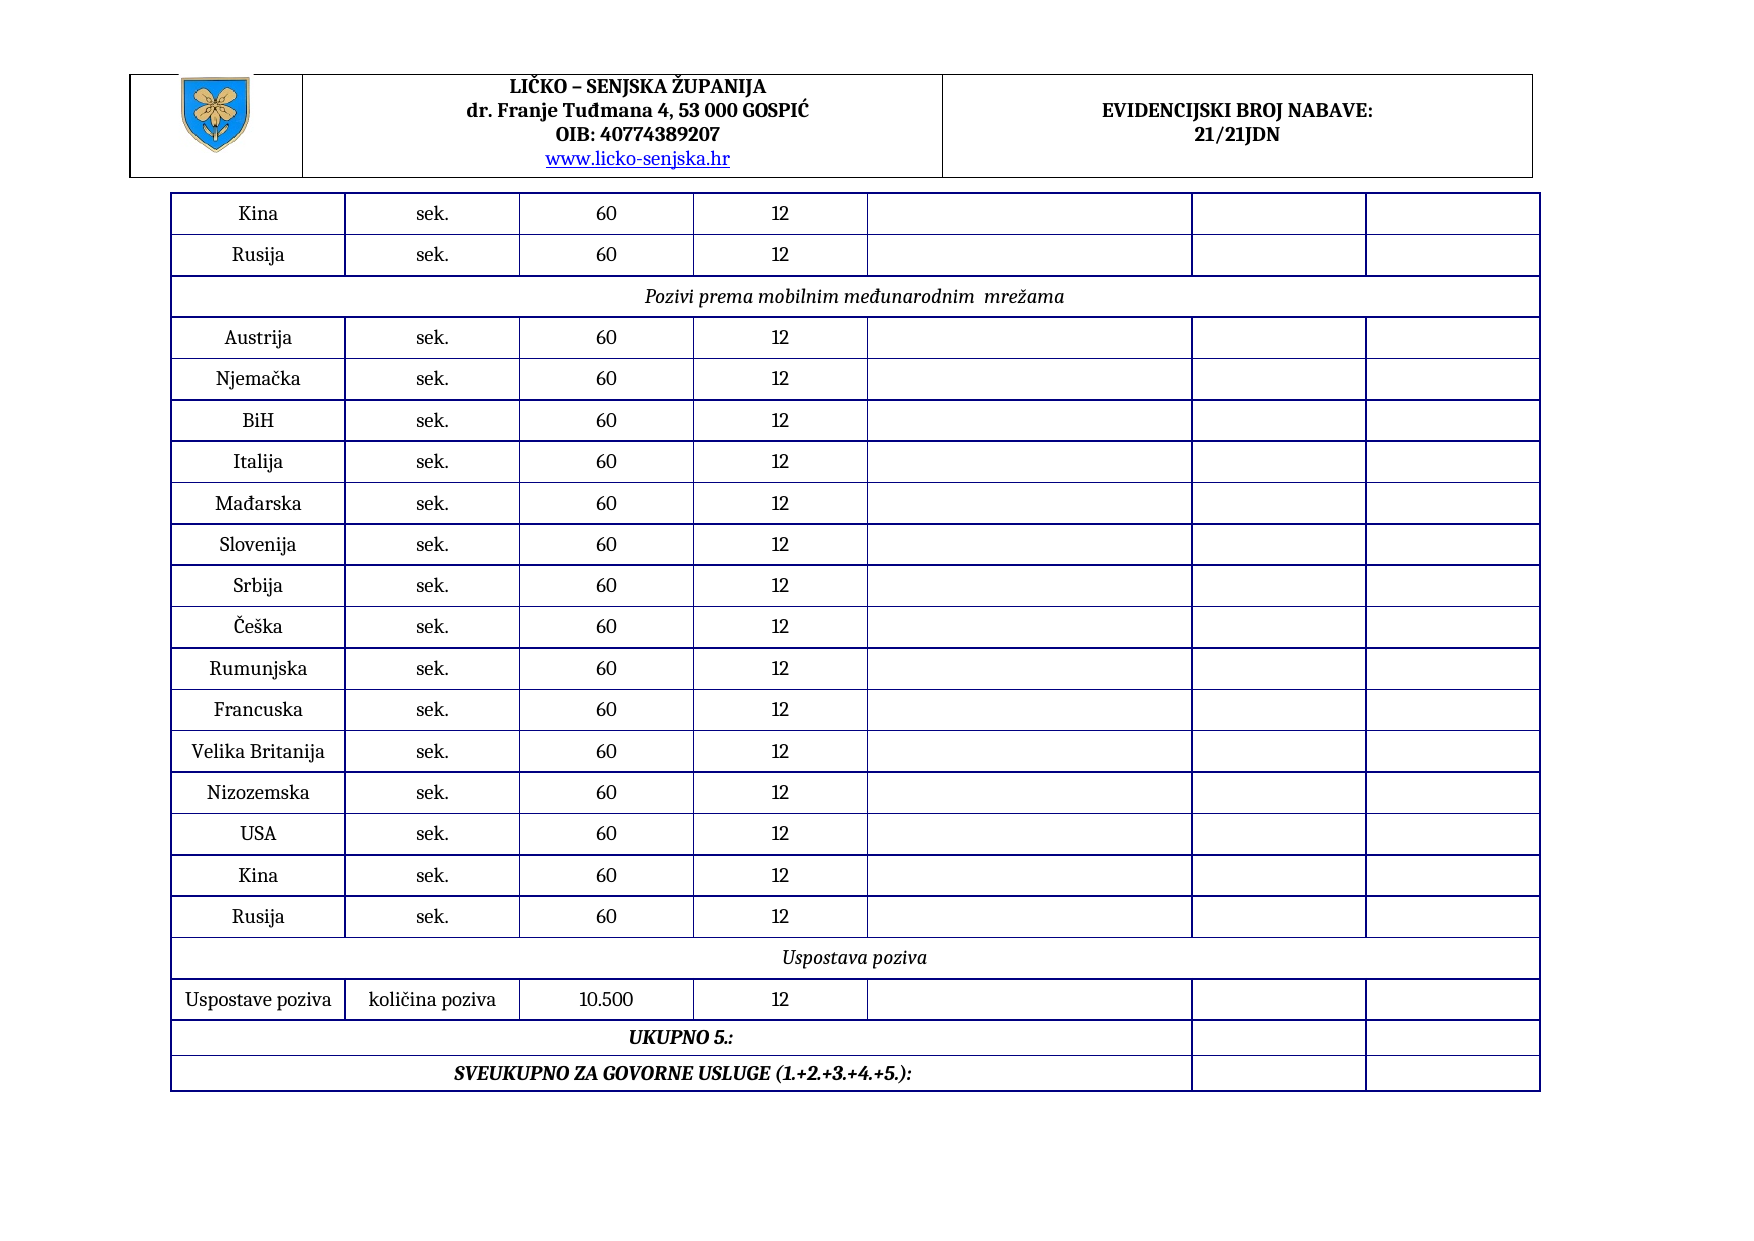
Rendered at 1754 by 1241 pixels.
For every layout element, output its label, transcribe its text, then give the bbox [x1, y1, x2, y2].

table_cell 60 [520, 483, 693, 523]
table_cell [1193, 1056, 1365, 1090]
table_cell Uspostave poziva [172, 980, 344, 1019]
table_cell [1193, 194, 1365, 233]
table_cell sek. [346, 773, 519, 812]
table_cell 12 [694, 525, 867, 564]
table_cell [1193, 525, 1365, 564]
table_cell [1367, 401, 1539, 440]
table_cell [1193, 773, 1365, 812]
table_cell 12 [694, 401, 867, 440]
table_cell [1367, 442, 1539, 482]
table_cell sek. [346, 814, 519, 854]
table_cell BiH [172, 401, 344, 440]
table_cell 60 [520, 235, 693, 275]
table_cell 60 [520, 690, 693, 730]
table_cell sek. [346, 318, 519, 358]
table_cell 60 [520, 318, 693, 358]
table_cell [1367, 194, 1539, 233]
table_cell Njemačka [172, 359, 344, 399]
table_cell [1193, 401, 1365, 440]
table_cell Velika Britanija [172, 731, 344, 771]
table_cell Srbija [172, 566, 344, 606]
table_cell [1367, 1021, 1539, 1055]
table_cell [1193, 483, 1365, 523]
table_cell [1193, 980, 1365, 1019]
table_cell [868, 194, 1191, 233]
table_cell [1367, 897, 1539, 937]
table_cell [1367, 980, 1539, 1019]
table_cell 12 [694, 235, 867, 275]
table_cell [868, 359, 1191, 399]
table_cell Uspostava poziva [172, 938, 1539, 978]
table_cell Kina [172, 194, 344, 233]
table_cell sek. [346, 235, 519, 275]
table_cell [1193, 566, 1365, 606]
table_cell 60 [520, 442, 693, 482]
table_cell sek. [346, 607, 519, 647]
table_cell [868, 856, 1191, 895]
table_cell 60 [520, 649, 693, 688]
table_cell Rusija [172, 897, 344, 937]
table_cell sek. [346, 897, 519, 937]
table_cell [1367, 318, 1539, 358]
table_cell [1367, 235, 1539, 275]
table_cell 60 [520, 566, 693, 606]
table_cell [868, 980, 1191, 1019]
table_cell [1367, 525, 1539, 564]
table_cell [868, 566, 1191, 606]
table_cell Austrija [172, 318, 344, 358]
table_cell [868, 731, 1191, 771]
table_cell [868, 525, 1191, 564]
table_cell [1367, 690, 1539, 730]
table_cell [1367, 773, 1539, 812]
table_cell 12 [694, 483, 867, 523]
table_cell sek. [346, 731, 519, 771]
table_cell sek. [346, 194, 519, 233]
table_cell [1367, 359, 1539, 399]
table_cell količina poziva [346, 980, 519, 1019]
table_cell [1367, 814, 1539, 854]
table_cell 12 [694, 731, 867, 771]
table_cell [868, 897, 1191, 937]
table_cell [868, 235, 1191, 275]
table_cell [868, 814, 1191, 854]
table_cell Rumunjska [172, 649, 344, 688]
table_cell Francuska [172, 690, 344, 730]
table_cell [868, 773, 1191, 812]
table_cell [1193, 607, 1365, 647]
table_cell Češka [172, 607, 344, 647]
table_cell 10.500 [520, 980, 693, 1019]
table_cell SVEUKUPNO ZA GOVORNE USLUGE (1.+2.+3.+4.+5.): [172, 1056, 1191, 1090]
table_cell 12 [694, 856, 867, 895]
table_cell [1367, 566, 1539, 606]
table_cell 12 [694, 194, 867, 233]
table_cell 60 [520, 359, 693, 399]
table_cell sek. [346, 649, 519, 688]
table_cell 12 [694, 814, 867, 854]
picture [178, 74, 254, 153]
table_cell USA [172, 814, 344, 854]
table_cell 12 [694, 318, 867, 358]
table_cell [1193, 897, 1365, 937]
table_cell [1367, 856, 1539, 895]
table_cell 60 [520, 525, 693, 564]
table_cell 12 [694, 649, 867, 688]
table_cell 60 [520, 607, 693, 647]
table_cell 12 [694, 773, 867, 812]
table_cell 12 [694, 359, 867, 399]
table_cell sek. [346, 690, 519, 730]
table_cell [1367, 731, 1539, 771]
table_cell 12 [694, 566, 867, 606]
table_cell 12 [694, 442, 867, 482]
table_cell [868, 483, 1191, 523]
table_cell [1367, 1056, 1539, 1090]
table_cell [1193, 318, 1365, 358]
table_cell 60 [520, 897, 693, 937]
table_cell [868, 442, 1191, 482]
table_cell [868, 690, 1191, 730]
table_cell [1193, 731, 1365, 771]
table_cell 12 [694, 897, 867, 937]
table_cell [868, 318, 1191, 358]
table_cell Kina [172, 856, 344, 895]
table_cell Slovenija [172, 525, 344, 564]
table_cell 12 [694, 607, 867, 647]
table_cell 12 [694, 690, 867, 730]
table_cell [1367, 649, 1539, 688]
table_cell [1193, 235, 1365, 275]
table_cell 60 [520, 773, 693, 812]
table_cell [868, 607, 1191, 647]
table_cell [868, 401, 1191, 440]
table_cell sek. [346, 566, 519, 606]
table_cell [1193, 814, 1365, 854]
table_cell sek. [346, 359, 519, 399]
table_cell [1193, 1021, 1365, 1055]
table_cell [868, 649, 1191, 688]
table_cell [1193, 359, 1365, 399]
table_cell Rusija [172, 235, 344, 275]
table_cell 60 [520, 194, 693, 233]
table_cell [1193, 649, 1365, 688]
table_cell [1193, 442, 1365, 482]
table_cell sek. [346, 525, 519, 564]
table_cell 60 [520, 856, 693, 895]
table_cell 12 [694, 980, 867, 1019]
table_cell Mađarska [172, 483, 344, 523]
table_cell Italija [172, 442, 344, 482]
table_cell Nizozemska [172, 773, 344, 812]
table_cell Pozivi prema mobilnim međunarodnim mrežama [172, 277, 1539, 316]
table_cell 60 [520, 401, 693, 440]
table_cell 60 [520, 814, 693, 854]
table_cell UKUPNO 5.: [172, 1021, 1191, 1055]
table_cell [1193, 856, 1365, 895]
table_cell [1367, 483, 1539, 523]
table_cell sek. [346, 483, 519, 523]
table_cell sek. [346, 856, 519, 895]
table_cell sek. [346, 401, 519, 440]
table_cell [1193, 690, 1365, 730]
table_cell sek. [346, 442, 519, 482]
table_cell 60 [520, 731, 693, 771]
table_cell [1367, 607, 1539, 647]
